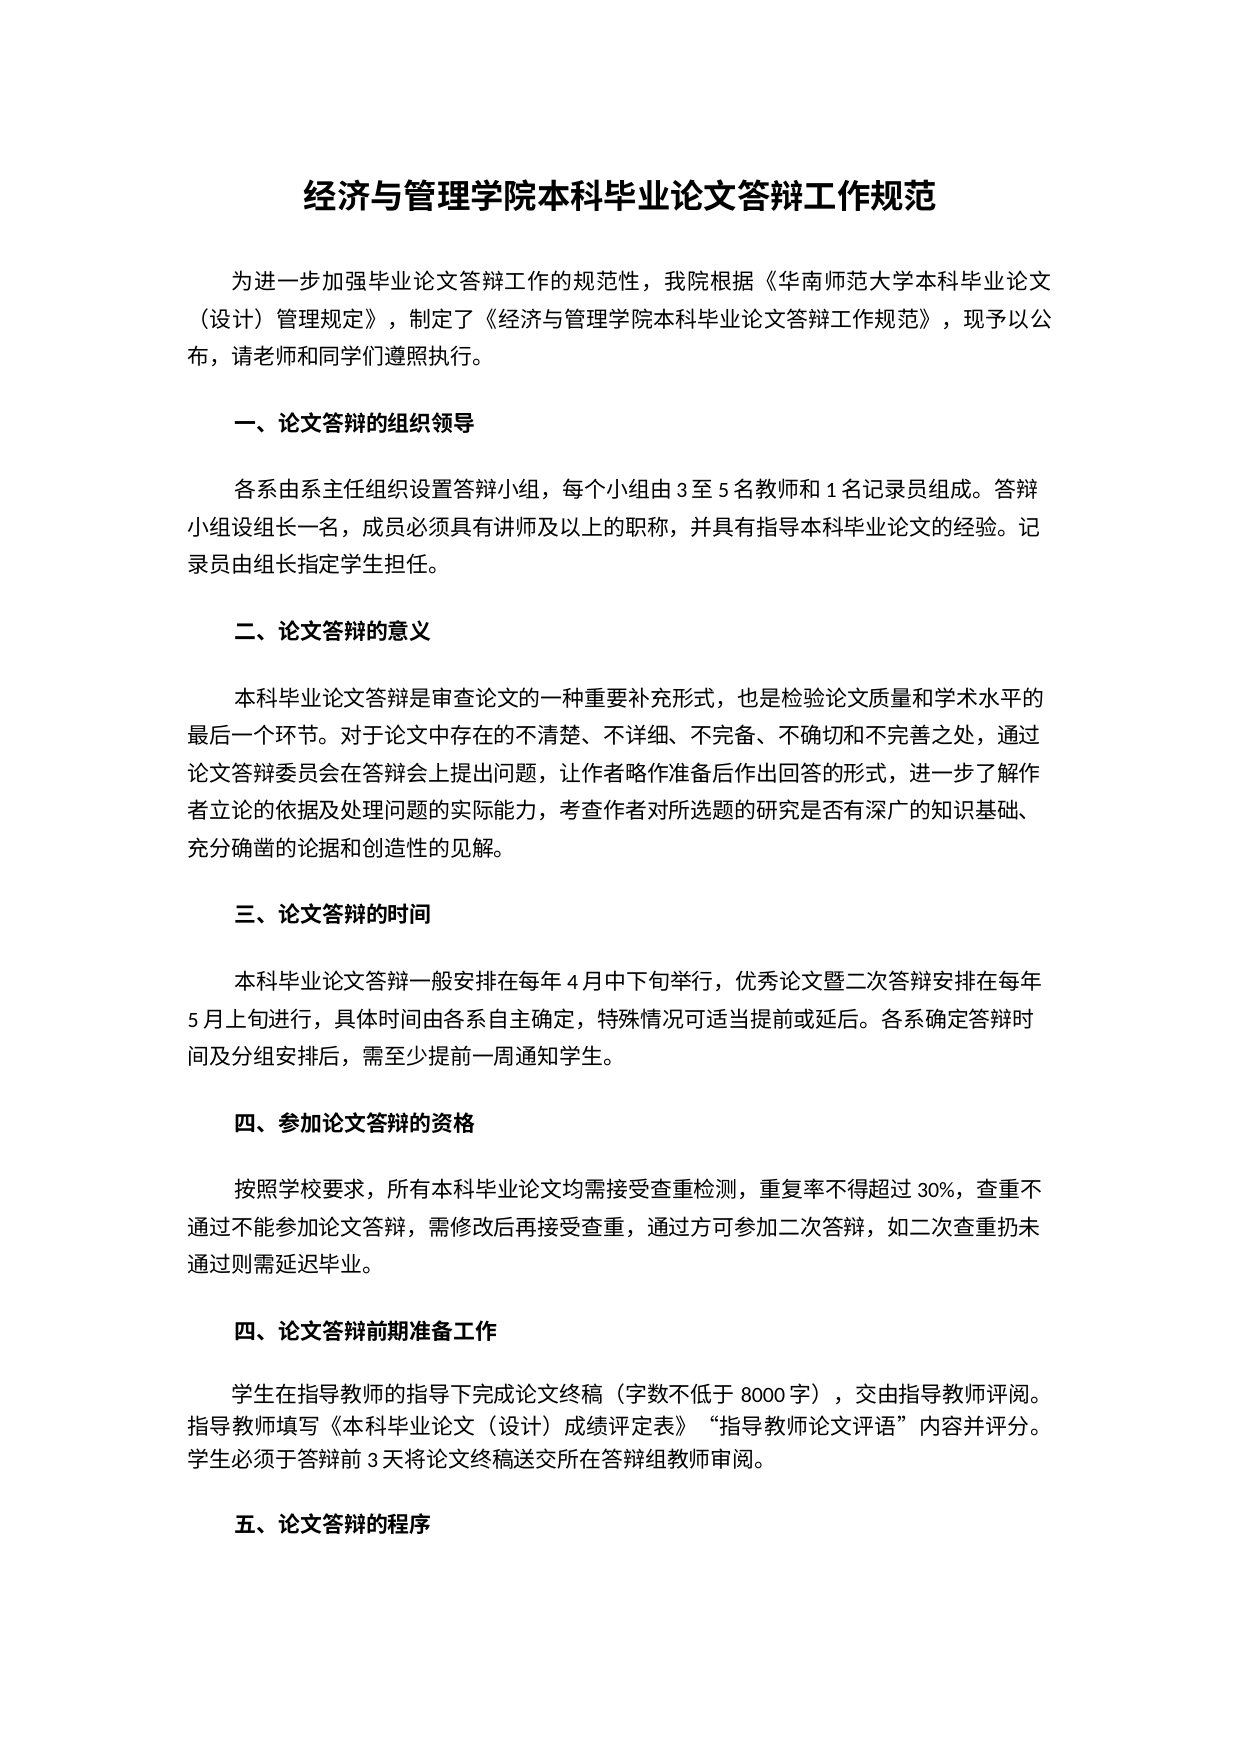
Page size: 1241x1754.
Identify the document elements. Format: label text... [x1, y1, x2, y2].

text 各系由系主任组织设置答辩小组，每个小组由3至5名教师和1名记录员组成。答辩小组设组长一名，成员必须具有讲师及以上的职称，并具有指导本科毕业论文的经验。记录员由组长指定学生担任。 [187, 468, 1053, 580]
text 按照学校要求，所有本科毕业论文均需接受查重检测，重复率不得超过30%，查重不通过不能参加论文答辩，需修改后再接受查重，通过方可参加二次答辩，如二次查重扔未通过则需延迟毕业。 [187, 1168, 1053, 1280]
text 本科毕业论文答辩一般安排在每年4月中下旬举行，优秀论文暨二次答辩安排在每年5月上旬进行，具体时间由各系自主确定，特殊情况可适当提前或延后。各系确定答辩时间及分组安排后，需至少提前一周通知学生。 [187, 959, 1053, 1072]
text 本科毕业论文答辩是审查论文的一种重要补充形式，也是检验论文质量和学术水平的最后一个环节。对于论文中存在的不清楚、不详细、不完备、不确切和不完善之处，通过论文答辩委员会在答辩会上提出问题，让作者略作准备后作出回答的形式，进一步了解作者立论的依据及处理问题的实际能力，考查作者对所选题的研究是否有深广的知识基础、充分确凿的论据和创造性的见解。 [187, 676, 1053, 864]
text 五、论文答辩的程序 [187, 1503, 1053, 1540]
text 学生在指导教师的指导下完成论文终稿（字数不低于8000字），交由指导教师评阅。指导教师填写《本科毕业论文（设计）成绩评定表》“指导教师论文评语”内容并评分。学生必须于答辩前3天将论文终稿送交所在答辩组教师审阅。 [187, 1376, 1053, 1474]
text 四、参加论文答辩的资格 [187, 1101, 1053, 1139]
text 四、论文答辩前期准备工作 [187, 1309, 1053, 1347]
text 三、论文答辩的时间 [187, 893, 1053, 930]
text 经济与管理学院本科毕业论文答辩工作规范 [187, 162, 1053, 227]
text 二、论文答辩的意义 [187, 609, 1053, 647]
text 一、论文答辩的组织领导 [187, 401, 1053, 439]
text 为进一步加强毕业论文答辩工作的规范性，我院根据《华南师范大学本科毕业论文（设计）管理规定》，制定了《经济与管理学院本科毕业论文答辩工作规范》，现予以公布，请老师和同学们遵照执行。 [187, 259, 1053, 372]
